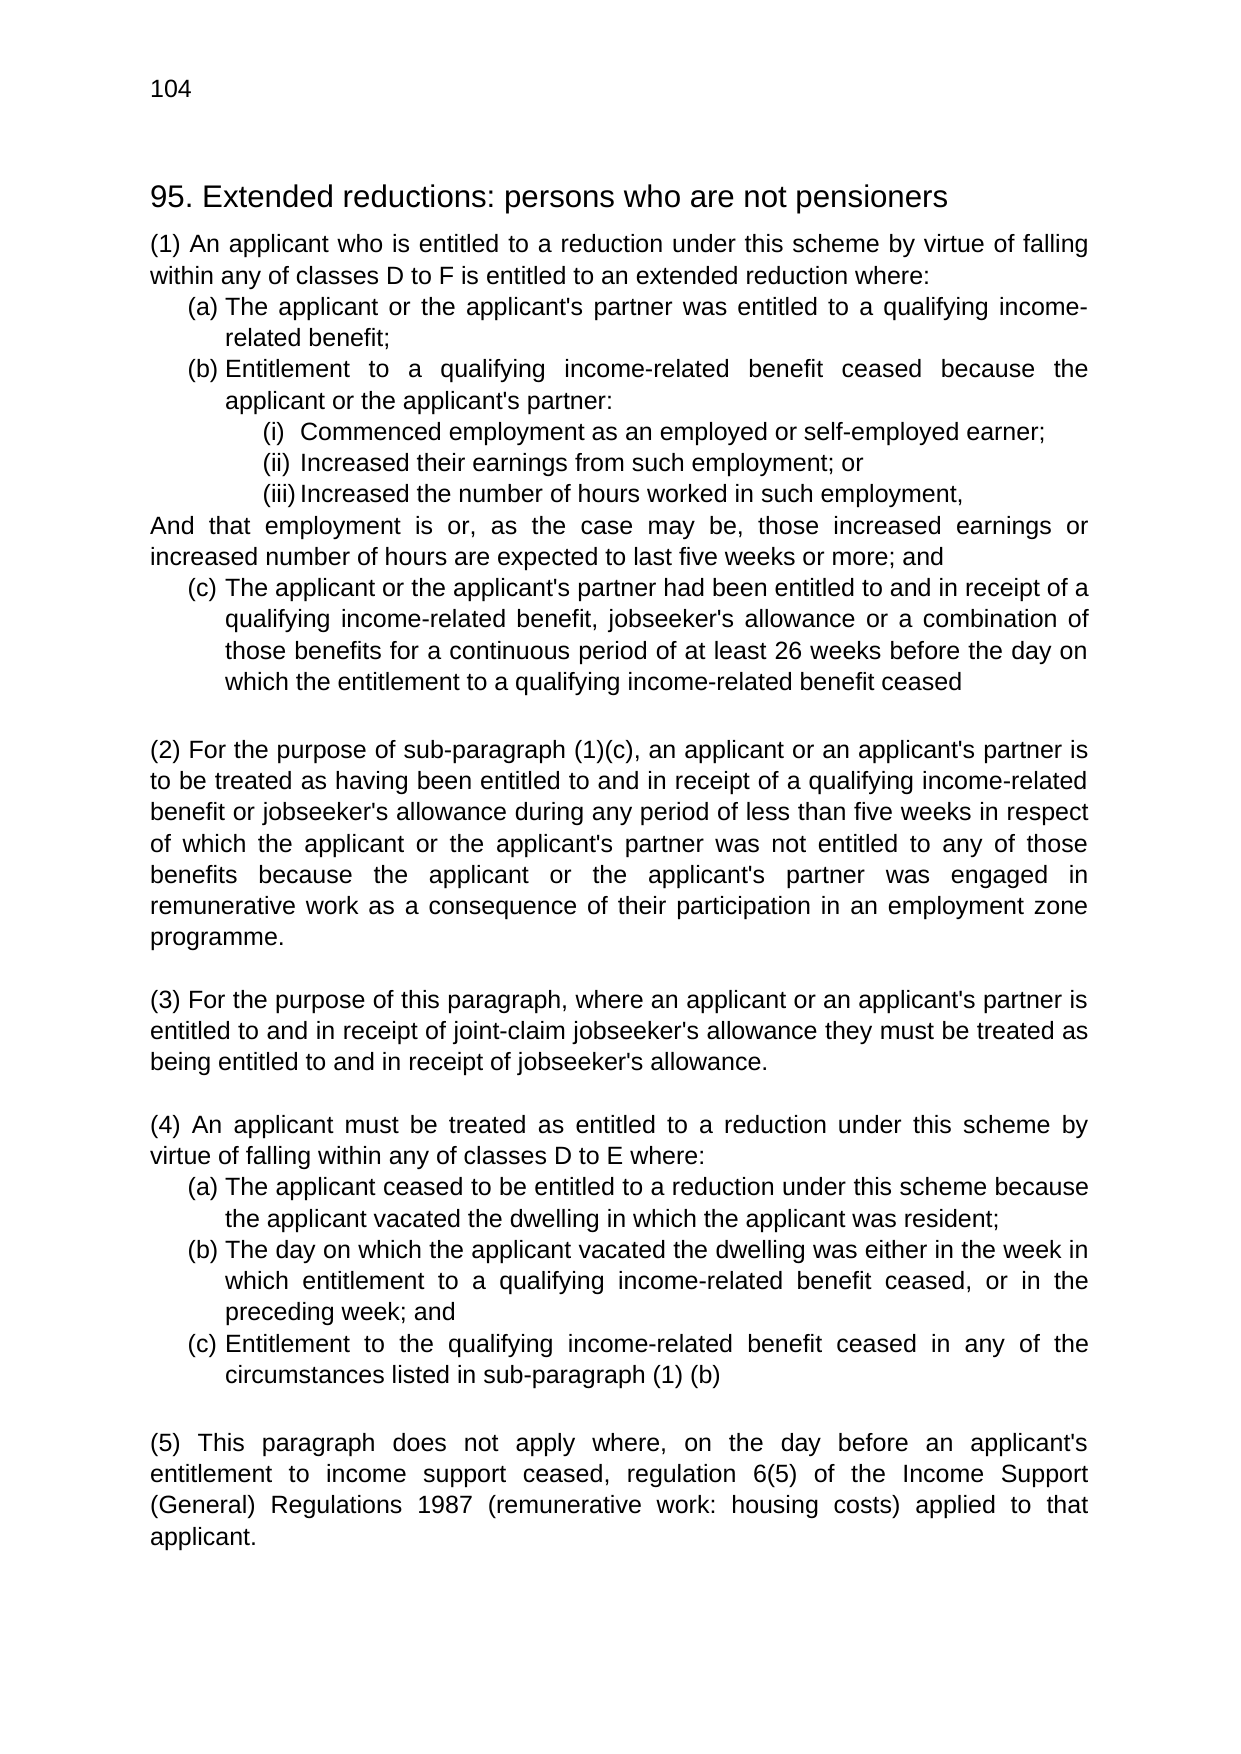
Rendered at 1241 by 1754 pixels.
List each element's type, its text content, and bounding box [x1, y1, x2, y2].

text And that employment is or, as the case may be, those increased earnings or increased number of hours are expected to last five weeks or more; and [150, 508, 1090, 571]
list Commenced employment as an employed or self-employed earner; [262, 414, 1090, 446]
list Increased the number of hours worked in such employment, [262, 477, 1090, 508]
list The applicant or the applicant's partner had been entitled to and in receipt of a qualifying income-related benefit, jobseeker's allowance or a combination of those benefits for a continuous period of at least 26 weeks before the day on which the entitlement to a qualifying income-related benefit ceased [187, 571, 1090, 696]
subtitle 95. Extended reductions: persons who are not pensioners [150, 178, 1090, 214]
list The day on which the applicant vacated the dwelling was either in the week in which entitlement to a qualifying income-related benefit ceased, or in the preceding week; and [187, 1232, 1090, 1326]
list Increased their earnings from such employment; or [262, 446, 1090, 477]
text (1) An applicant who is entitled to a reduction under this scheme by virtue of falling within any of classes D to F is entitled to an extended reduction where: [150, 227, 1090, 289]
list The applicant ceased to be entitled to a reduction under this scheme because the applicant vacated the dwelling in which the applicant was resident; [187, 1170, 1090, 1232]
text (4) An applicant must be treated as entitled to a reduction under this scheme by virtue of falling within any of classes D to E where: [150, 1107, 1090, 1170]
list Entitlement to the qualifying income-related benefit ceased in any of the circumstances listed in sub-paragraph (1) (b) [187, 1326, 1090, 1389]
list The applicant or the applicant's partner was entitled to a qualifying income-related benefit; [187, 289, 1090, 352]
list Entitlement to a qualifying income-related benefit ceased because the applicant or the applicant's partner: [187, 352, 1090, 414]
text (5) This paragraph does not apply where, on the day before an applicant's entitlement to income support ceased, regulation 6(5) of the Income Support (General) Regulations 1987 (remunerative work: housing costs) applied to that applicant. [150, 1425, 1090, 1550]
text (2) For the purpose of sub-paragraph (1)(c), an applicant or an applicant's partner is to be treated as having been entitled to and in receipt of a qualifying income-related benefit or jobseeker's allowance during any period of less than five weeks in respect of which the applicant or the applicant's partner was not entitled to any of those benefits because the applicant or the applicant's partner was engaged in remunerative work as a consequence of their participation in an employment zone programme. [150, 732, 1090, 951]
text (3) For the purpose of this paragraph, where an applicant or an applicant's partner is entitled to and in receipt of joint-claim jobseeker's allowance they must be treated as being entitled to and in receipt of jobseeker's allowance. [150, 982, 1090, 1076]
